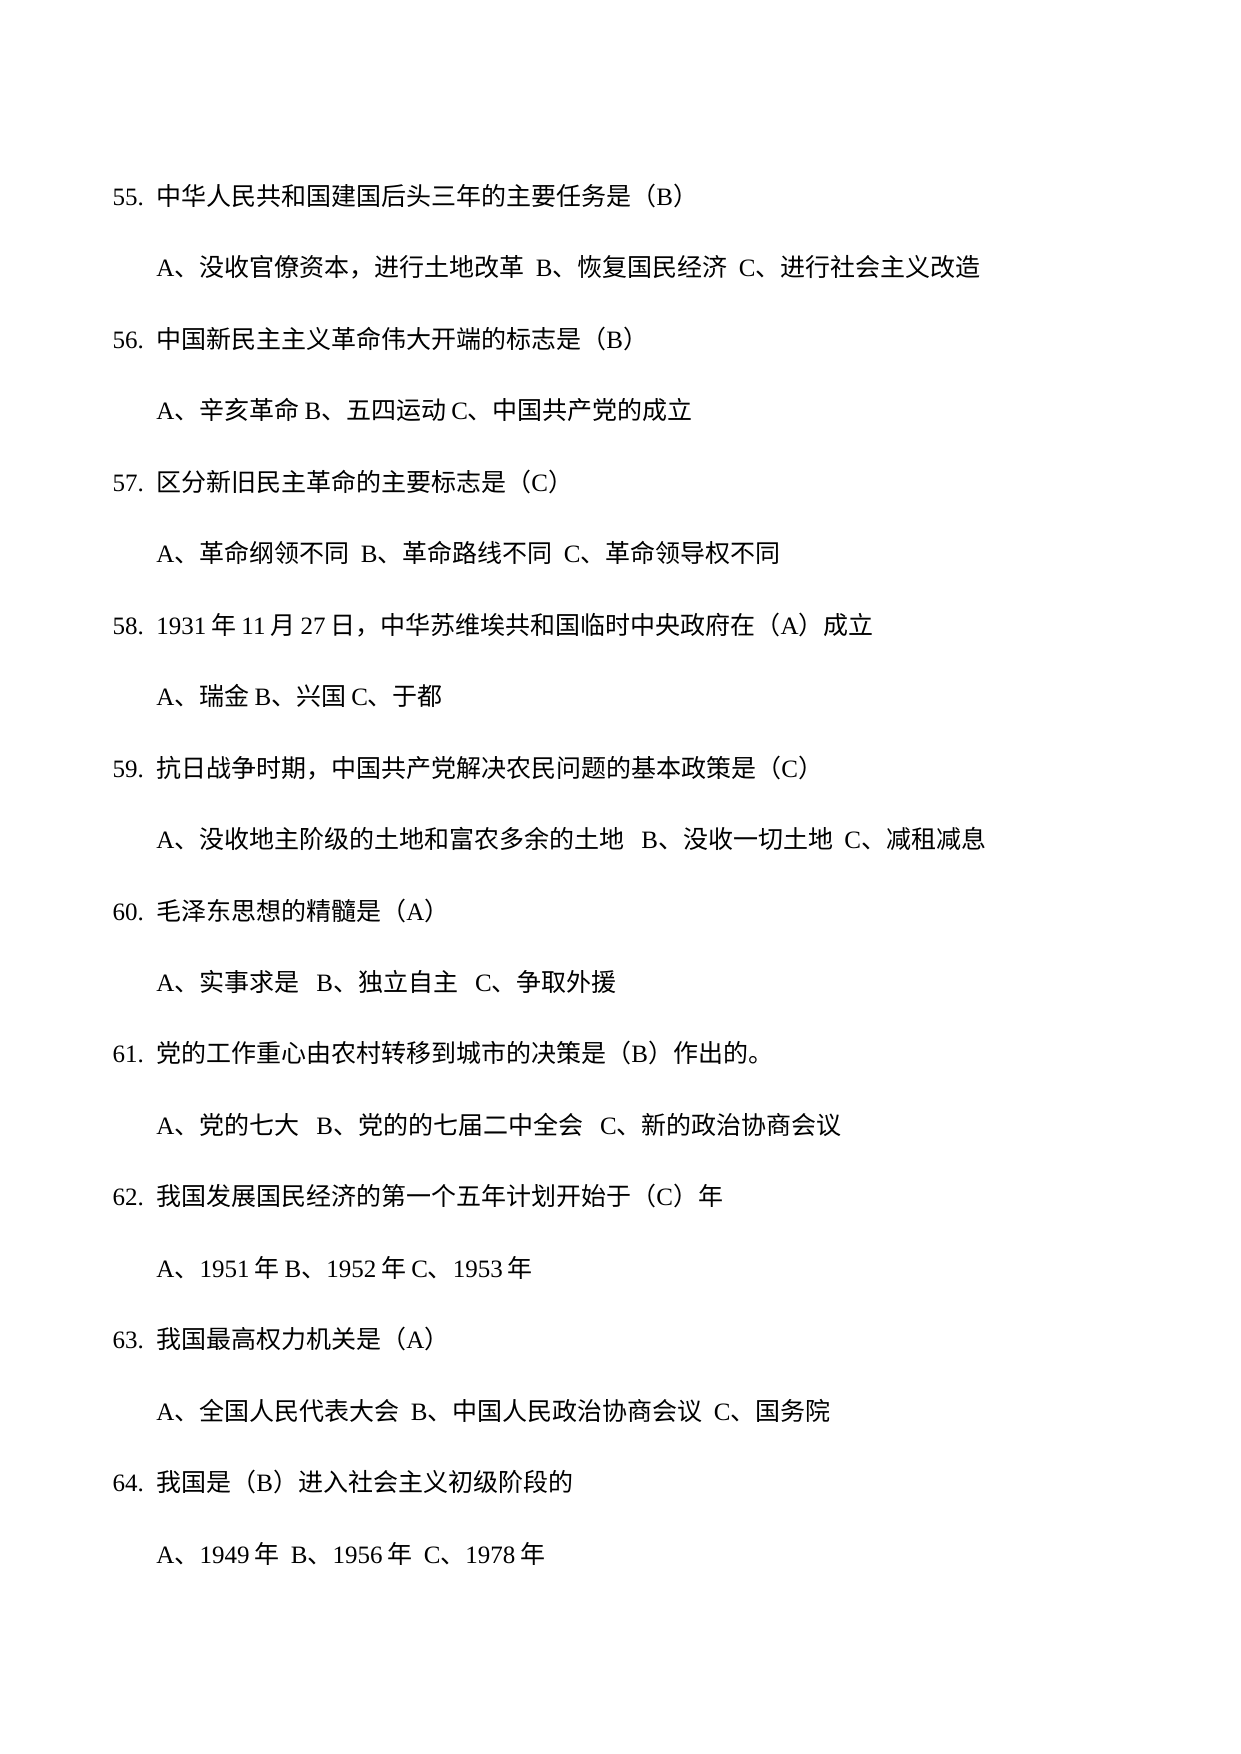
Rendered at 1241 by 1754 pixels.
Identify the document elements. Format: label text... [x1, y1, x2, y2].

list A、没收官僚资本，进行土地改革 B、恢复国民经济 C、进行社会主义改造 [156, 233, 1128, 298]
list A、革命纲领不同 B、革命路线不同 C、革命领导权不同 [156, 519, 1128, 584]
list 党的工作重心由农村转移到城市的决策是（B）作出的。 [112, 1019, 1128, 1084]
list A、党的七大 B、党的的七届二中全会 C、新的政治协商会议 [156, 1091, 1128, 1156]
list 我国发展国民经济的第一个五年计划开始于（C）年 [112, 1162, 1128, 1227]
list 中华人民共和国建国后头三年的主要任务是（B） [112, 162, 1128, 227]
list 我国是（B）进入社会主义初级阶段的 [112, 1448, 1128, 1513]
list 区分新旧民主革命的主要标志是（C） [112, 448, 1128, 513]
list A、没收地主阶级的土地和富农多余的土地 B、没收一切土地 C、减租减息 [156, 805, 1128, 870]
list 毛泽东思想的精髓是（A） [112, 877, 1128, 942]
list 1931年11月27日，中华苏维埃共和国临时中央政府在（A）成立 [112, 591, 1128, 656]
list 我国最高权力机关是（A） [112, 1305, 1128, 1370]
list A、瑞金B、兴国C、于都 [156, 662, 1128, 727]
list 抗日战争时期，中国共产党解决农民问题的基本政策是（C） [112, 734, 1128, 799]
list A、全国人民代表大会 B、中国人民政治协商会议 C、国务院 [156, 1377, 1128, 1442]
list 中国新民主主义革命伟大开端的标志是（B） [112, 305, 1128, 370]
list A、1949年 B、1956年 C、1978年 [156, 1520, 1128, 1585]
list A、实事求是 B、独立自主 C、争取外援 [156, 948, 1128, 1013]
list A、1951年B、1952年C、1953年 [156, 1234, 1128, 1299]
list A、辛亥革命B、五四运动C、中国共产党的成立 [156, 376, 1128, 441]
